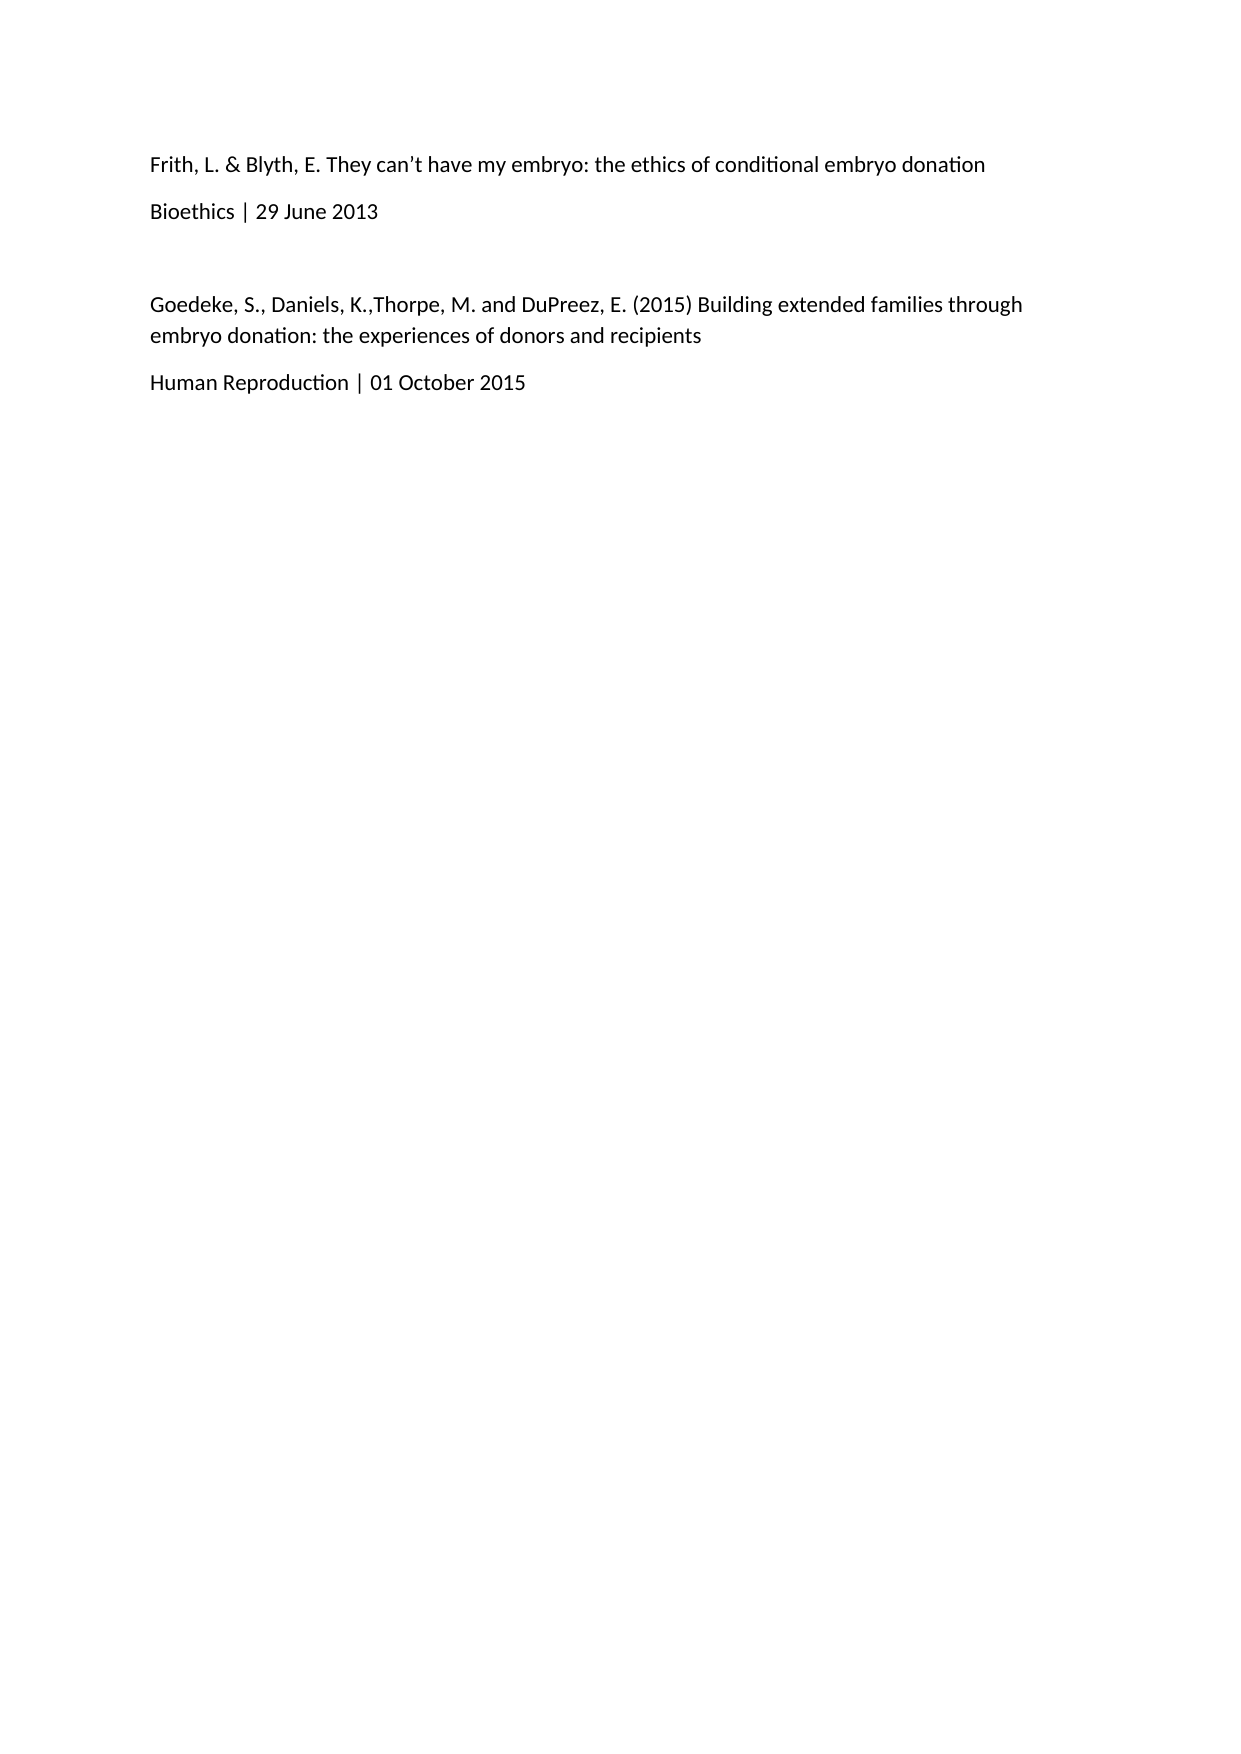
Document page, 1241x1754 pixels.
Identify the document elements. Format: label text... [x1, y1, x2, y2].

text Bioethics | 29 June 2013 [150, 197, 1090, 225]
text Goedeke, S., Daniels, K.,Thorpe, M. and DuPreez, E. (2015) Building extended families through embryo donation: the experiences of donors and recipients [150, 291, 1090, 349]
text Human Reproduction | 01 October 2015 [150, 368, 1090, 396]
text Frith, L. & Blyth, E. They can’t have my embryo: the ethics of conditional embryo donation [150, 150, 1090, 178]
